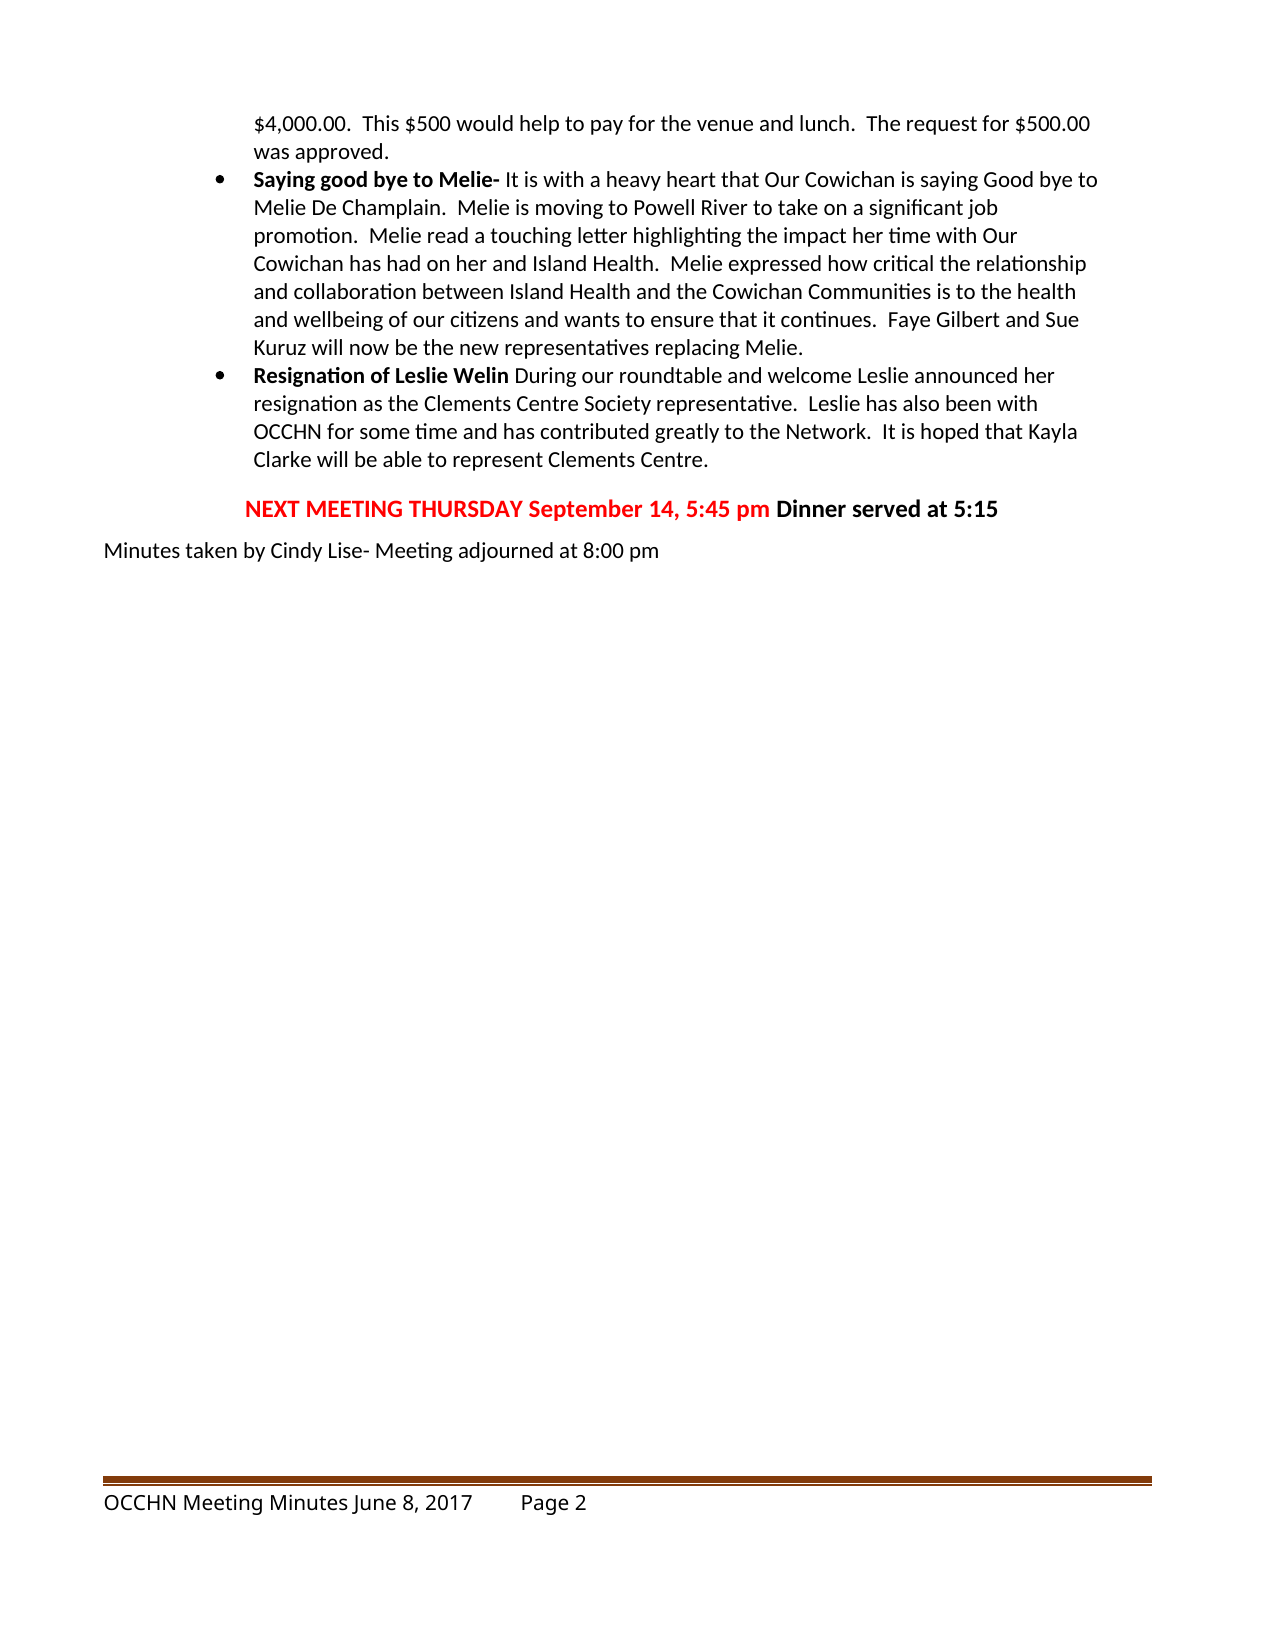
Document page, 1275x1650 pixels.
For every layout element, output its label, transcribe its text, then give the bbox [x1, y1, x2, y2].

text Minutes taken by Cindy Lise- Meeting adjourned at 8:00 pm [103, 536, 1102, 564]
list Saying good bye to Melie- It is with a heavy heart that Our Cowichan is saying Good bye to Melie De Champlain. Melie is moving to Powell River to take on a significant job promotion. Melie read a touching letter highlighting the impact her time with Our Cowichan has had on her and Island Health. Melie expressed how critical the relationship and collaboration between Island Health and the Cowichan Communities is to the health and wellbeing of our citizens and wants to ensure that it continues. Faye Gilbert and Sue Kuruz will now be the new representatives replacing Melie. [216, 165, 1102, 361]
text NEXT MEETING THURSDAY September 14, 5:45 pm Dinner served at 5:15 [141, 493, 1102, 524]
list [216, 109, 1102, 165]
list Resignation of Leslie Welin During our roundtable and welcome Leslie announced her resignation as the Clements Centre Society representative. Leslie has also been with OCCHN for some time and has contributed greatly to the Network. It is hoped that Kayla Clarke will be able to represent Clements Centre. [216, 361, 1102, 473]
